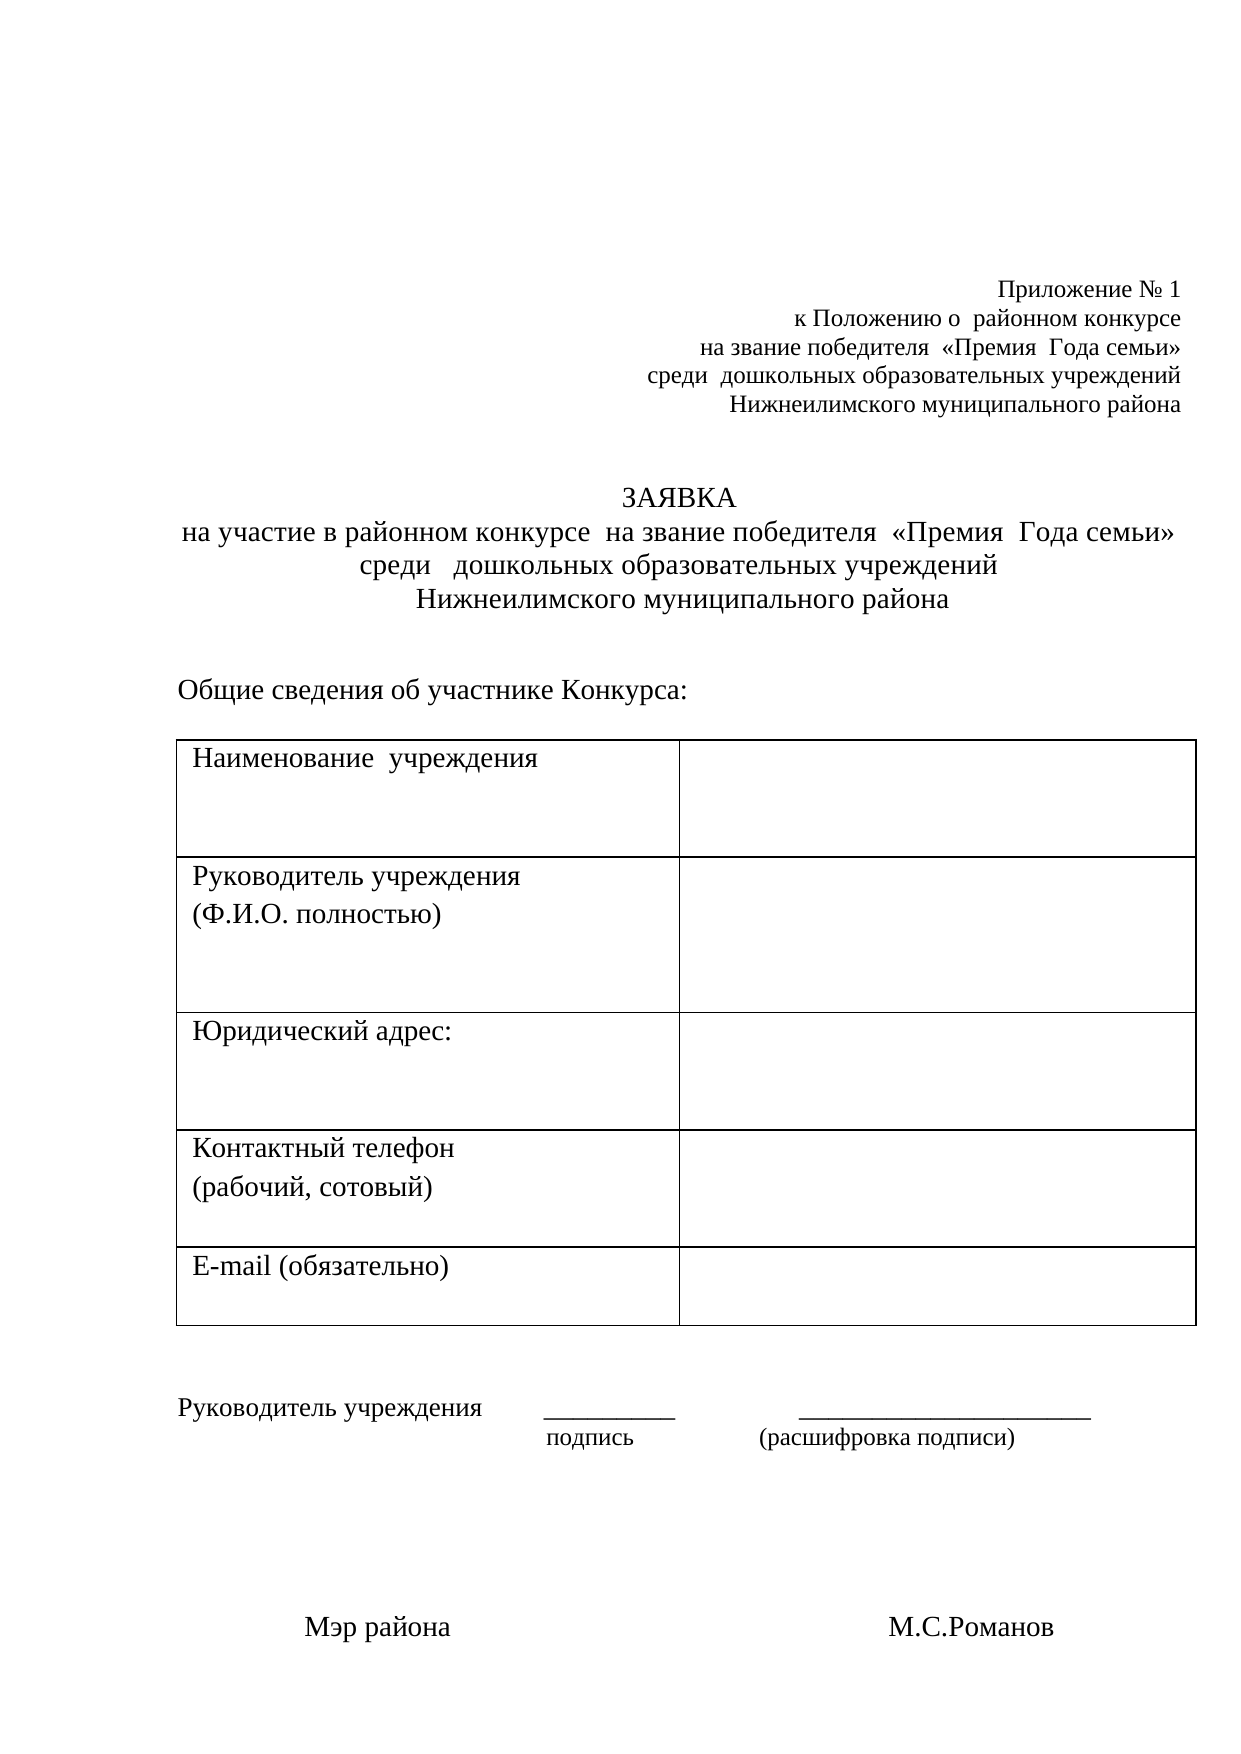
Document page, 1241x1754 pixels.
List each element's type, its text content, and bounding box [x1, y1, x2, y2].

text ЗАЯВКА на участие в районном конкурсе на звание победителя «Премия Года семьи» [177, 480, 1181, 547]
text среди дошкольных образовательных учреждений [177, 547, 1181, 581]
table_cell Руководитель учреждения (Ф.И.О. полностью) [177, 858, 679, 1012]
table_cell [680, 1131, 1195, 1246]
table_cell [680, 858, 1195, 1012]
table_cell E-mail (обязательно) [177, 1248, 679, 1325]
text Приложение № 1 [177, 274, 1181, 303]
text Нижнеилимского муниципального района [177, 389, 1181, 418]
table_cell Контактный телефон (рабочий, сотовый) [177, 1131, 679, 1246]
text на звание победителя «Премия Года семьи» [177, 332, 1181, 360]
text подпись (расшифровка подписи) [177, 1422, 1181, 1451]
text Нижнеилимского муниципального района [177, 581, 1181, 614]
text Руководитель учреждения _________ ____________________ [177, 1389, 1181, 1422]
table_cell [680, 1248, 1195, 1325]
table_cell [680, 1013, 1195, 1129]
text к Положению о районном конкурсе [177, 303, 1181, 332]
text Мэр района М.С.Романов [177, 1609, 1181, 1643]
table_header Наименование учреждения [177, 741, 679, 856]
text Общие сведения об участнике Конкурса: [177, 672, 1181, 705]
text среди дошкольных образовательных учреждений [177, 360, 1181, 389]
table_cell Юридический адрес: [177, 1013, 679, 1129]
table_header [680, 741, 1195, 856]
